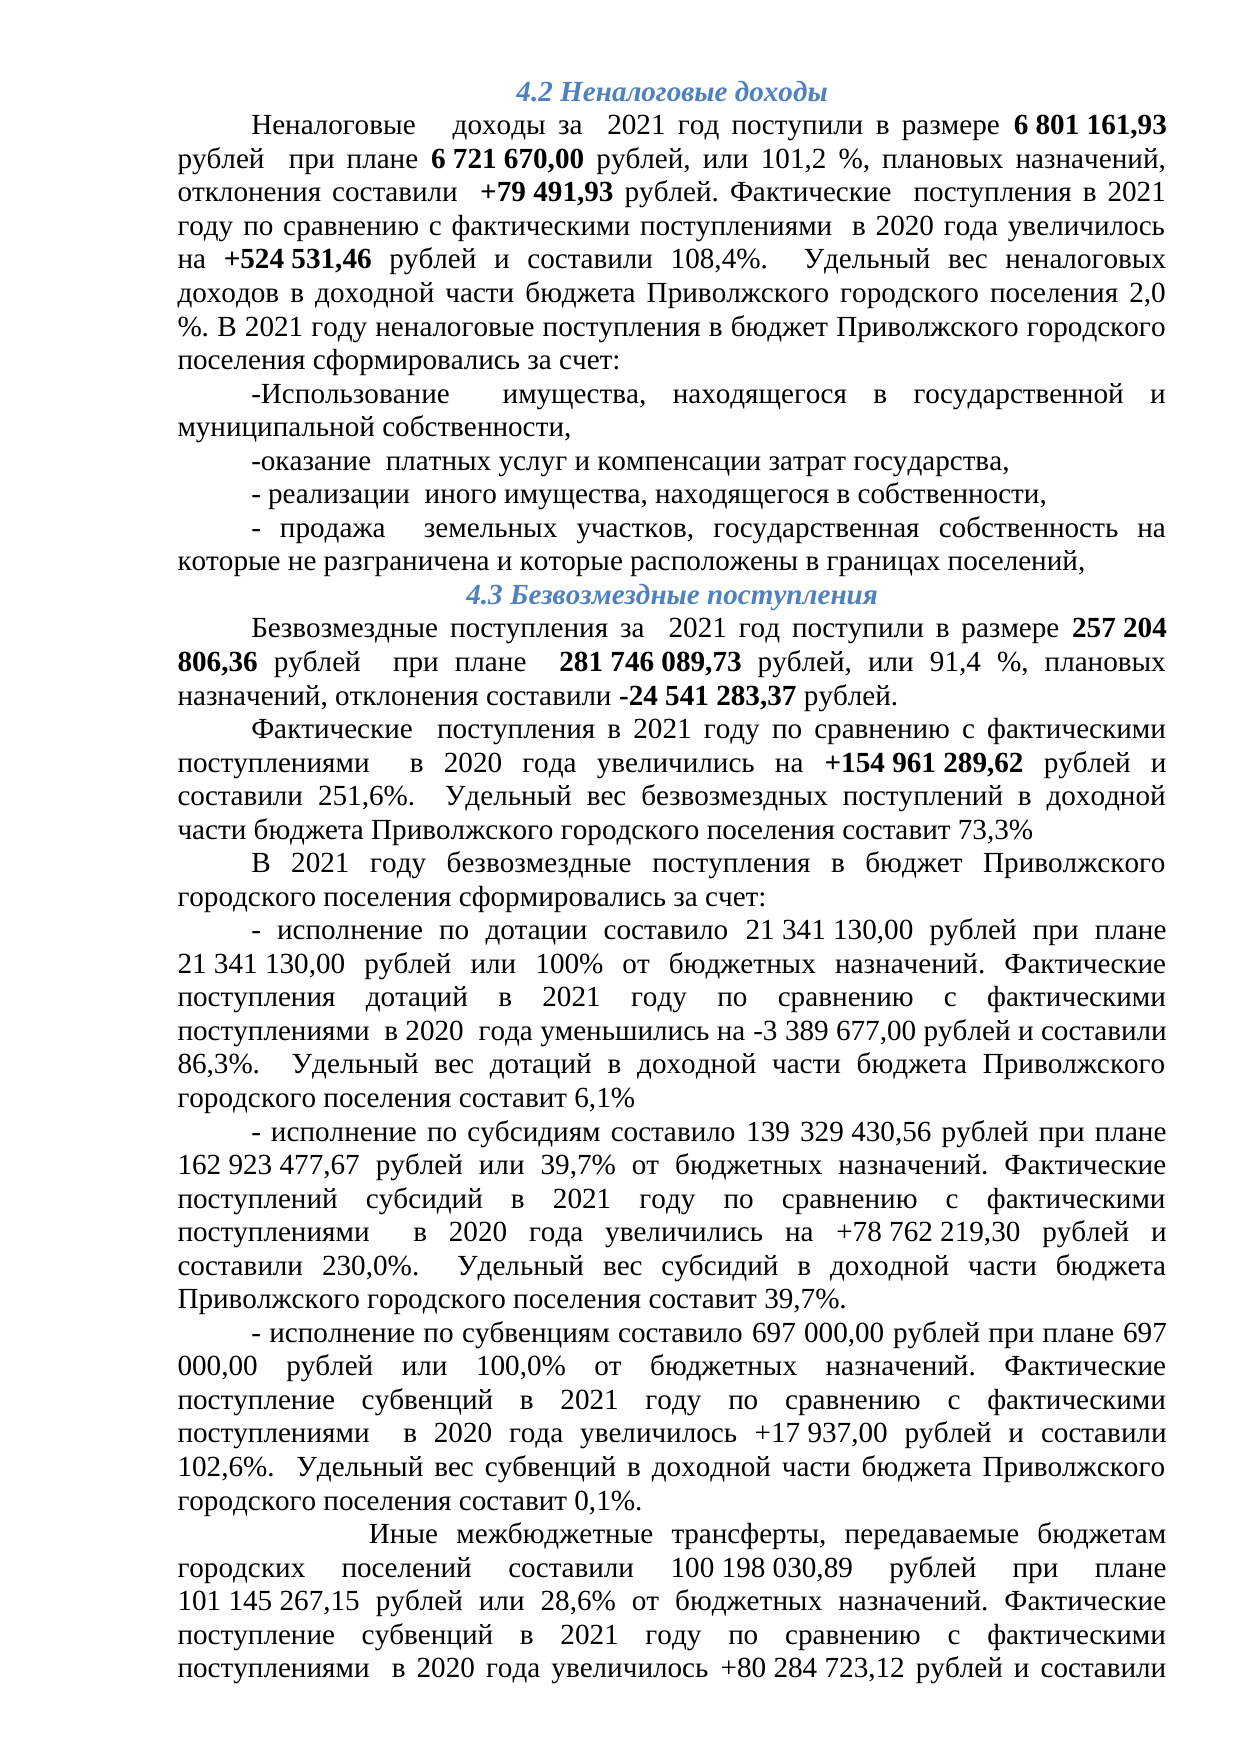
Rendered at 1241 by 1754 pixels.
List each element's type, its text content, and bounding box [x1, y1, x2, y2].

text -оказание платных услуг и компенсации затрат государства, [177, 443, 1167, 476]
text - исполнение по субвенциям составило 697 000,00 рублей при плане 697 000,00 рублей или 100,0% от бюджетных назначений. Фактические поступление субвенций в 2021 году по сравнению с фактическими поступлениями в 2020 года увеличилось +17 937,00 рублей и составили 102,6%. Удельный вес субвенций в доходной части бюджета Приволжского городского поселения составит 0,1%. [177, 1315, 1167, 1516]
text Фактические поступления в 2021 году по сравнению с фактическими поступлениями в 2020 года увеличились на +154 961 289,62 рублей и составили 251,6%. Удельный вес безвозмездных поступлений в доходной части бюджета Приволжского городского поселения составит 73,3% [177, 711, 1167, 845]
text - продажа земельных участков, государственная собственность на которые не разграничена и которые расположены в границах поселений, [177, 510, 1167, 577]
subtitle 4.2 Неналоговые доходы [177, 74, 1167, 107]
text -Использование имущества, находящегося в государственной и муниципальной собственности, [177, 376, 1167, 443]
text - исполнение по субсидиям составило 139 329 430,56 рублей при плане 162 923 477,67 рублей или 39,7% от бюджетных назначений. Фактические поступлений субсидий в 2021 году по сравнению с фактическими поступлениями в 2020 года увеличились на +78 762 219,30 рублей и составили 230,0%. Удельный вес субсидий в доходной части бюджета Приволжского городского поселения составит 39,7%. [177, 1114, 1167, 1315]
subtitle 4.3 Безвозмездные поступления [177, 577, 1167, 611]
text - исполнение по дотации составило 21 341 130,00 рублей при плане 21 341 130,00 рублей или 100% от бюджетных назначений. Фактические поступления дотаций в 2021 году по сравнению с фактическими поступлениями в 2020 года уменьшились на -3 389 677,00 рублей и составили 86,3%. Удельный вес дотаций в доходной части бюджета Приволжского городского поселения составит 6,1% [177, 912, 1167, 1114]
text В 2021 году безвозмездные поступления в бюджет Приволжского городского поселения сформировались за счет: [177, 845, 1167, 912]
text Безвозмездные поступления за 2021 год поступили в размере 257 204 806,36 рублей при плане 281 746 089,73 рублей, или 91,4 %, плановых назначений, отклонения составили -24 541 283,37 рублей. [177, 611, 1167, 711]
text - реализации иного имущества, находящегося в собственности, [177, 476, 1167, 510]
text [177, 1516, 1167, 1684]
text Неналоговые доходы за 2021 год поступили в размере 6 801 161,93 рублей при плане 6 721 670,00 рублей, или 101,2 %, плановых назначений, отклонения составили +79 491,93 рублей. Фактические поступления в 2021 году по сравнению с фактическими поступлениями в 2020 года увеличилось на +524 531,46 рублей и составили 108,4%. Удельный вес неналоговых доходов в доходной части бюджета Приволжского городского поселения 2,0 %. В 2021 году неналоговые поступления в бюджет Приволжского городского поселения сформировались за счет: [177, 107, 1167, 376]
